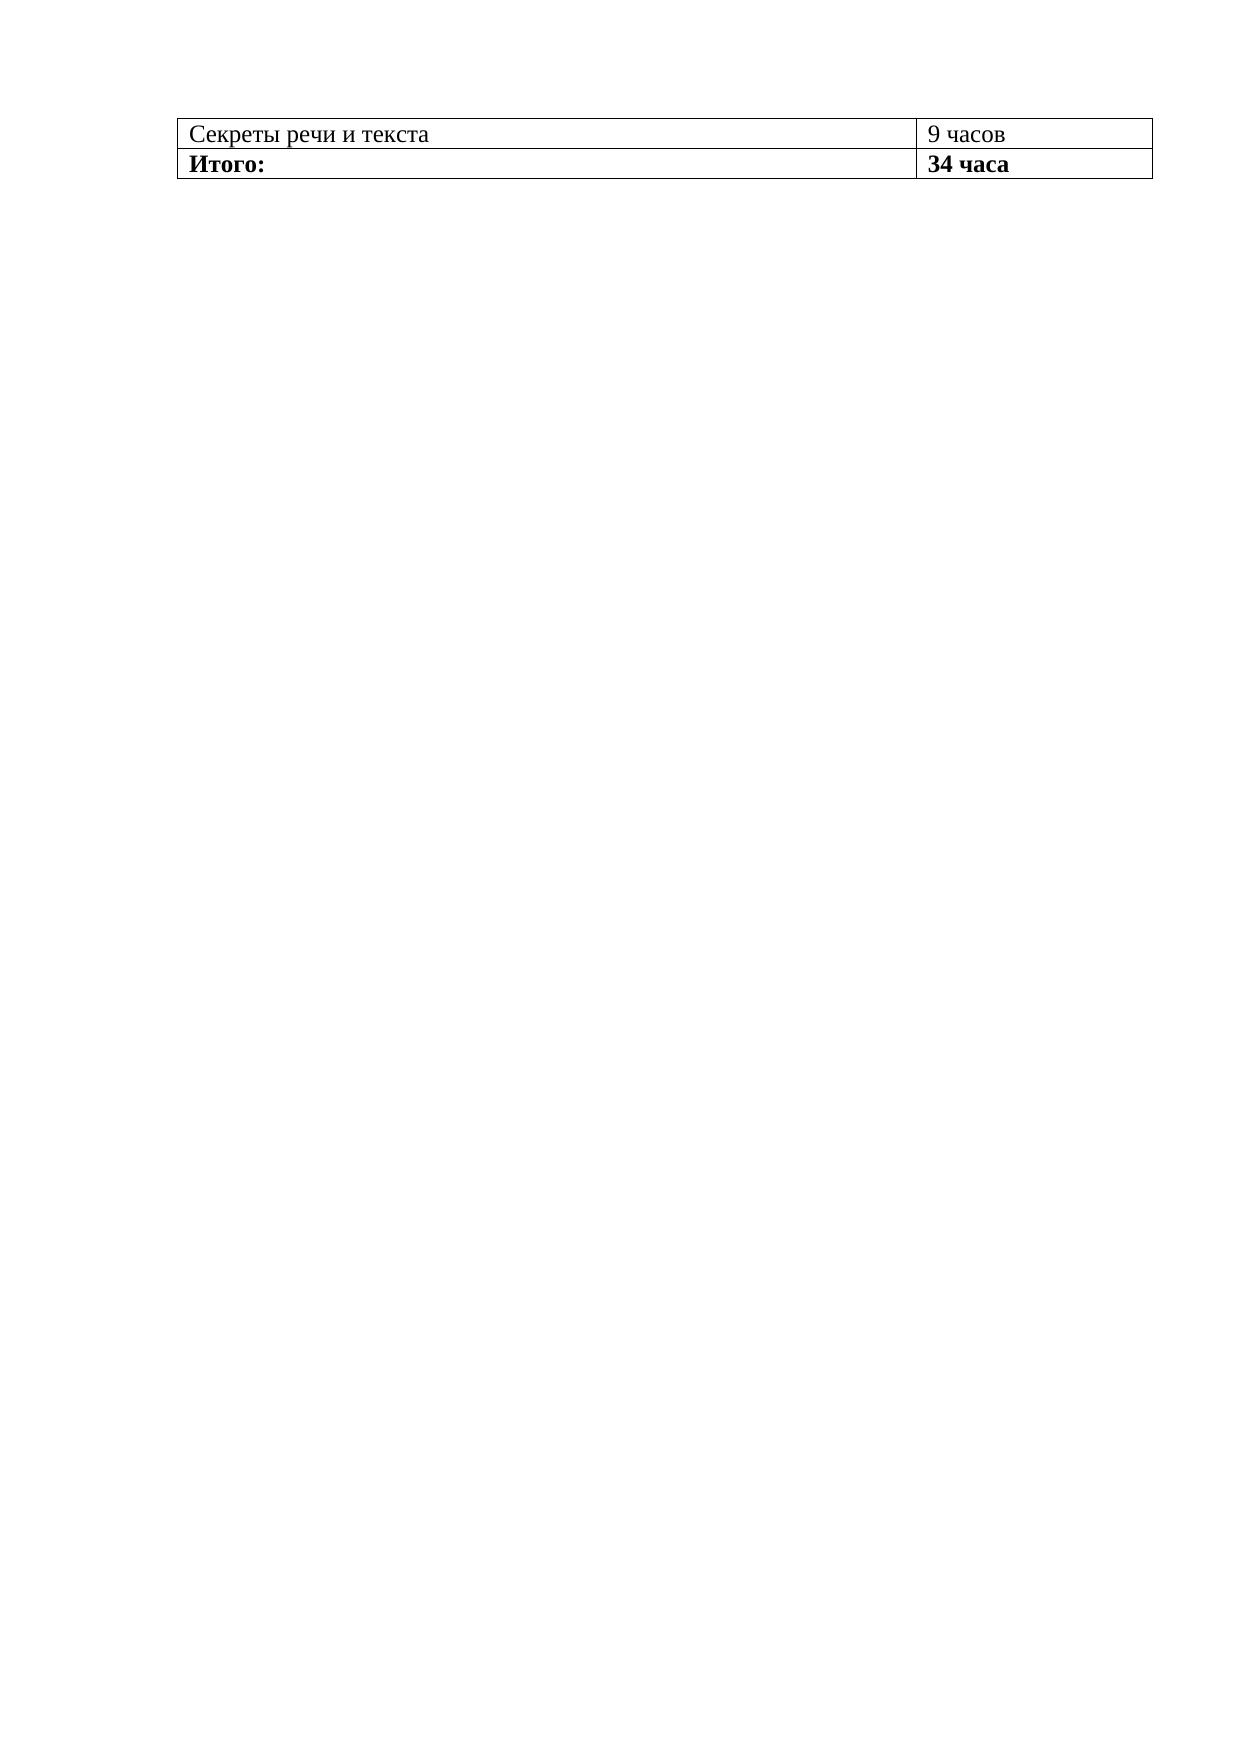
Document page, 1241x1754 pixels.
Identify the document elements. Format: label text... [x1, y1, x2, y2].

table_cell 9 часов [917, 119, 1152, 148]
table_cell Секреты речи и текста [178, 119, 916, 148]
table_cell Итого: [178, 149, 916, 178]
table_cell 34 часа [917, 149, 1152, 178]
